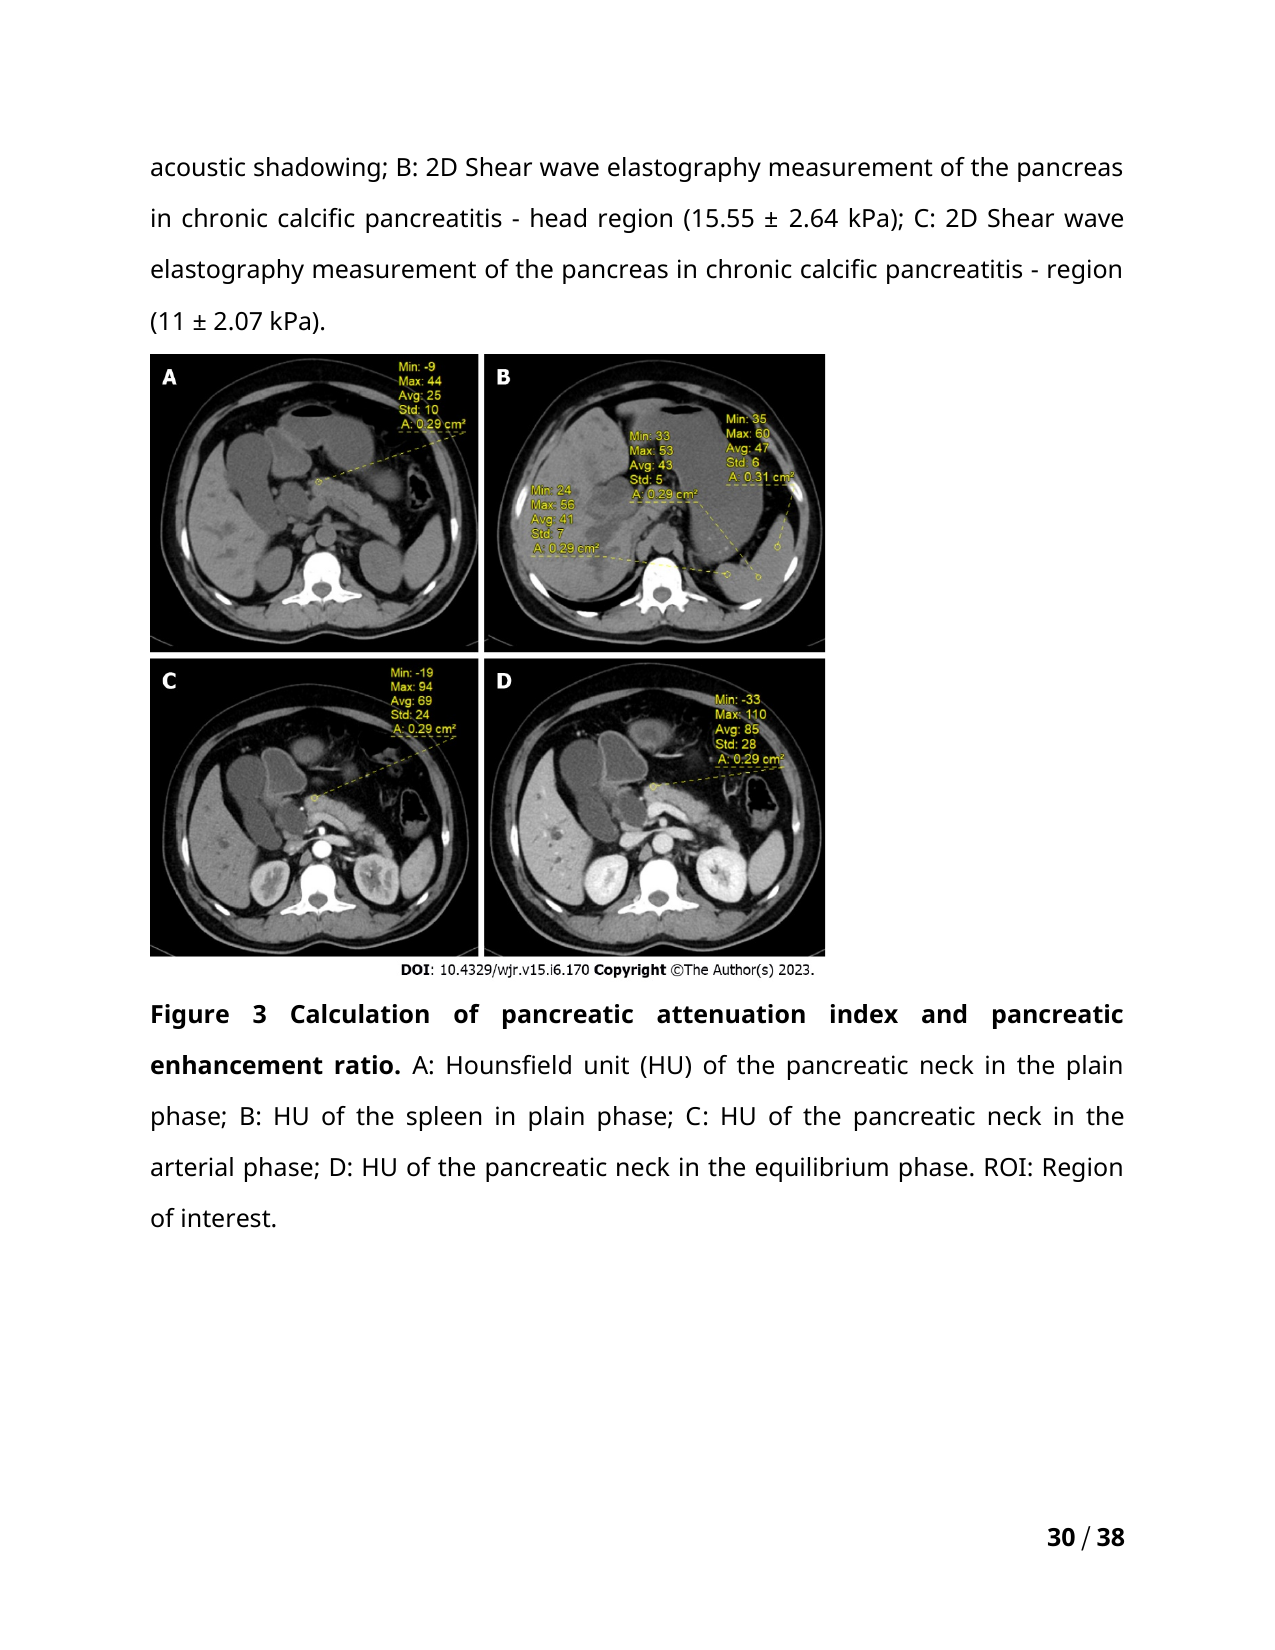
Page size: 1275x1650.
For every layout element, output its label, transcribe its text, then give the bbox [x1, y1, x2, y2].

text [150, 150, 1125, 337]
picture [150, 354, 826, 982]
text Figure 3 Calculation of pancreatic attenuation index and pancreatic enhancement ratio. A: Hounsfield unit (HU) of the pancreatic neck in the plain phase; B: HU of the spleen in plain phase; C: HU of the pancreatic neck in the arterial phase; D: HU of the pancreatic neck in the equilibrium phase. ROI: Region of interest. [150, 996, 1125, 1234]
